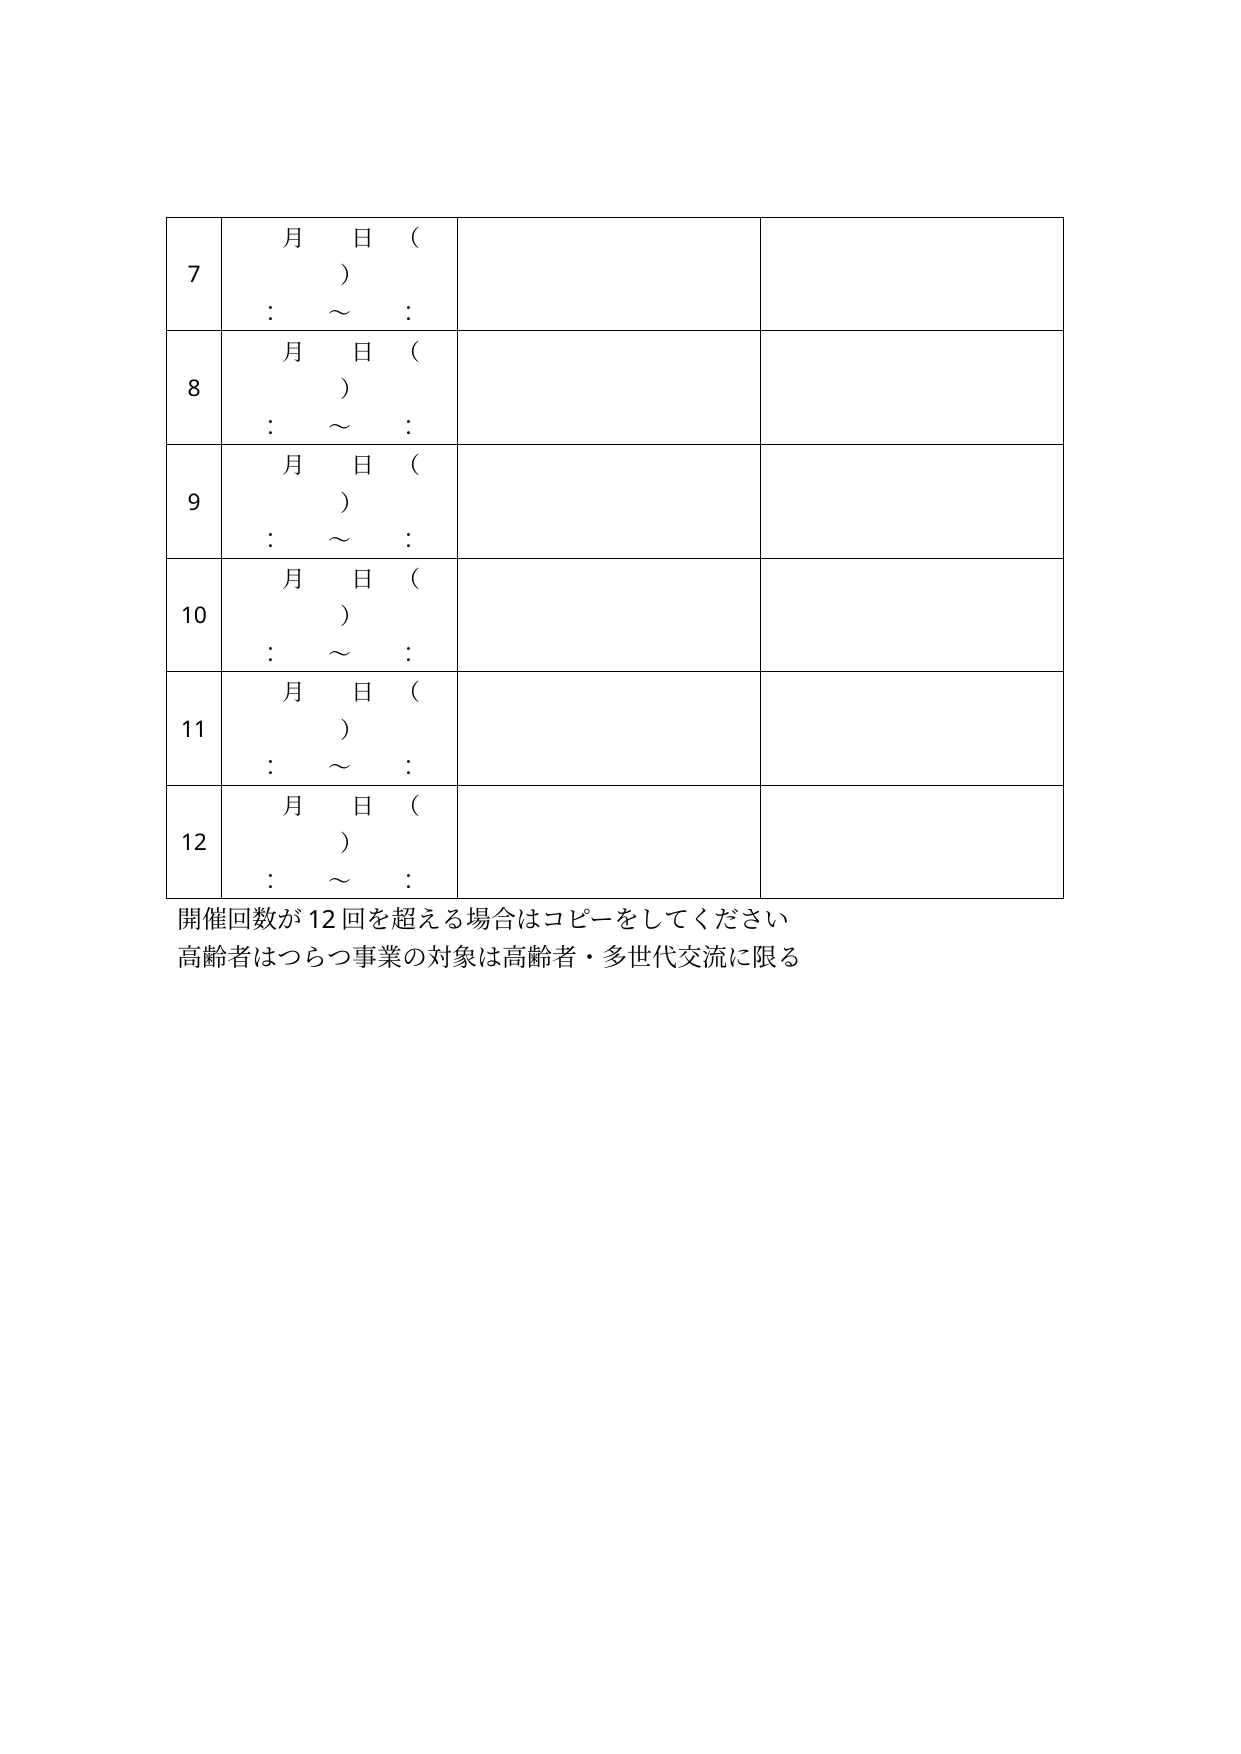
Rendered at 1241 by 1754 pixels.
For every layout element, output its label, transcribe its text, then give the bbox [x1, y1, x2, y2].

table_cell 10 [167, 559, 221, 671]
table_cell [761, 786, 1063, 898]
table_cell 月 日 （ ） ： ～ ： [222, 559, 457, 671]
table_cell 月 日 （ ） ： ～ ： [222, 445, 457, 557]
text 高齢者はつらつ事業の対象は高齢者・多世代交流に限る [177, 937, 1063, 974]
table_cell [458, 445, 760, 557]
table_cell [458, 786, 760, 898]
table_cell 8 [167, 331, 221, 444]
table_cell 12 [167, 786, 221, 898]
text 開催回数が12回を超える場合はコピーをしてください [177, 899, 1063, 937]
table_cell [761, 445, 1063, 557]
table_cell [761, 559, 1063, 671]
table_cell [761, 218, 1063, 330]
table_cell 9 [167, 445, 221, 557]
table_cell 月 日 （ ） ： ～ ： [222, 218, 457, 330]
table_cell [458, 672, 760, 784]
table_cell 月 日 （ ） ： ～ ： [222, 786, 457, 898]
table_cell [458, 331, 760, 444]
table_cell [761, 331, 1063, 444]
table_cell 11 [167, 672, 221, 784]
table_cell 月 日 （ ） ： ～ ： [222, 331, 457, 444]
table_cell 7 [167, 218, 221, 330]
table_cell 月 日 （ ） ： ～ ： [222, 672, 457, 784]
table_cell [458, 218, 760, 330]
table_cell [761, 672, 1063, 784]
table_cell [458, 559, 760, 671]
